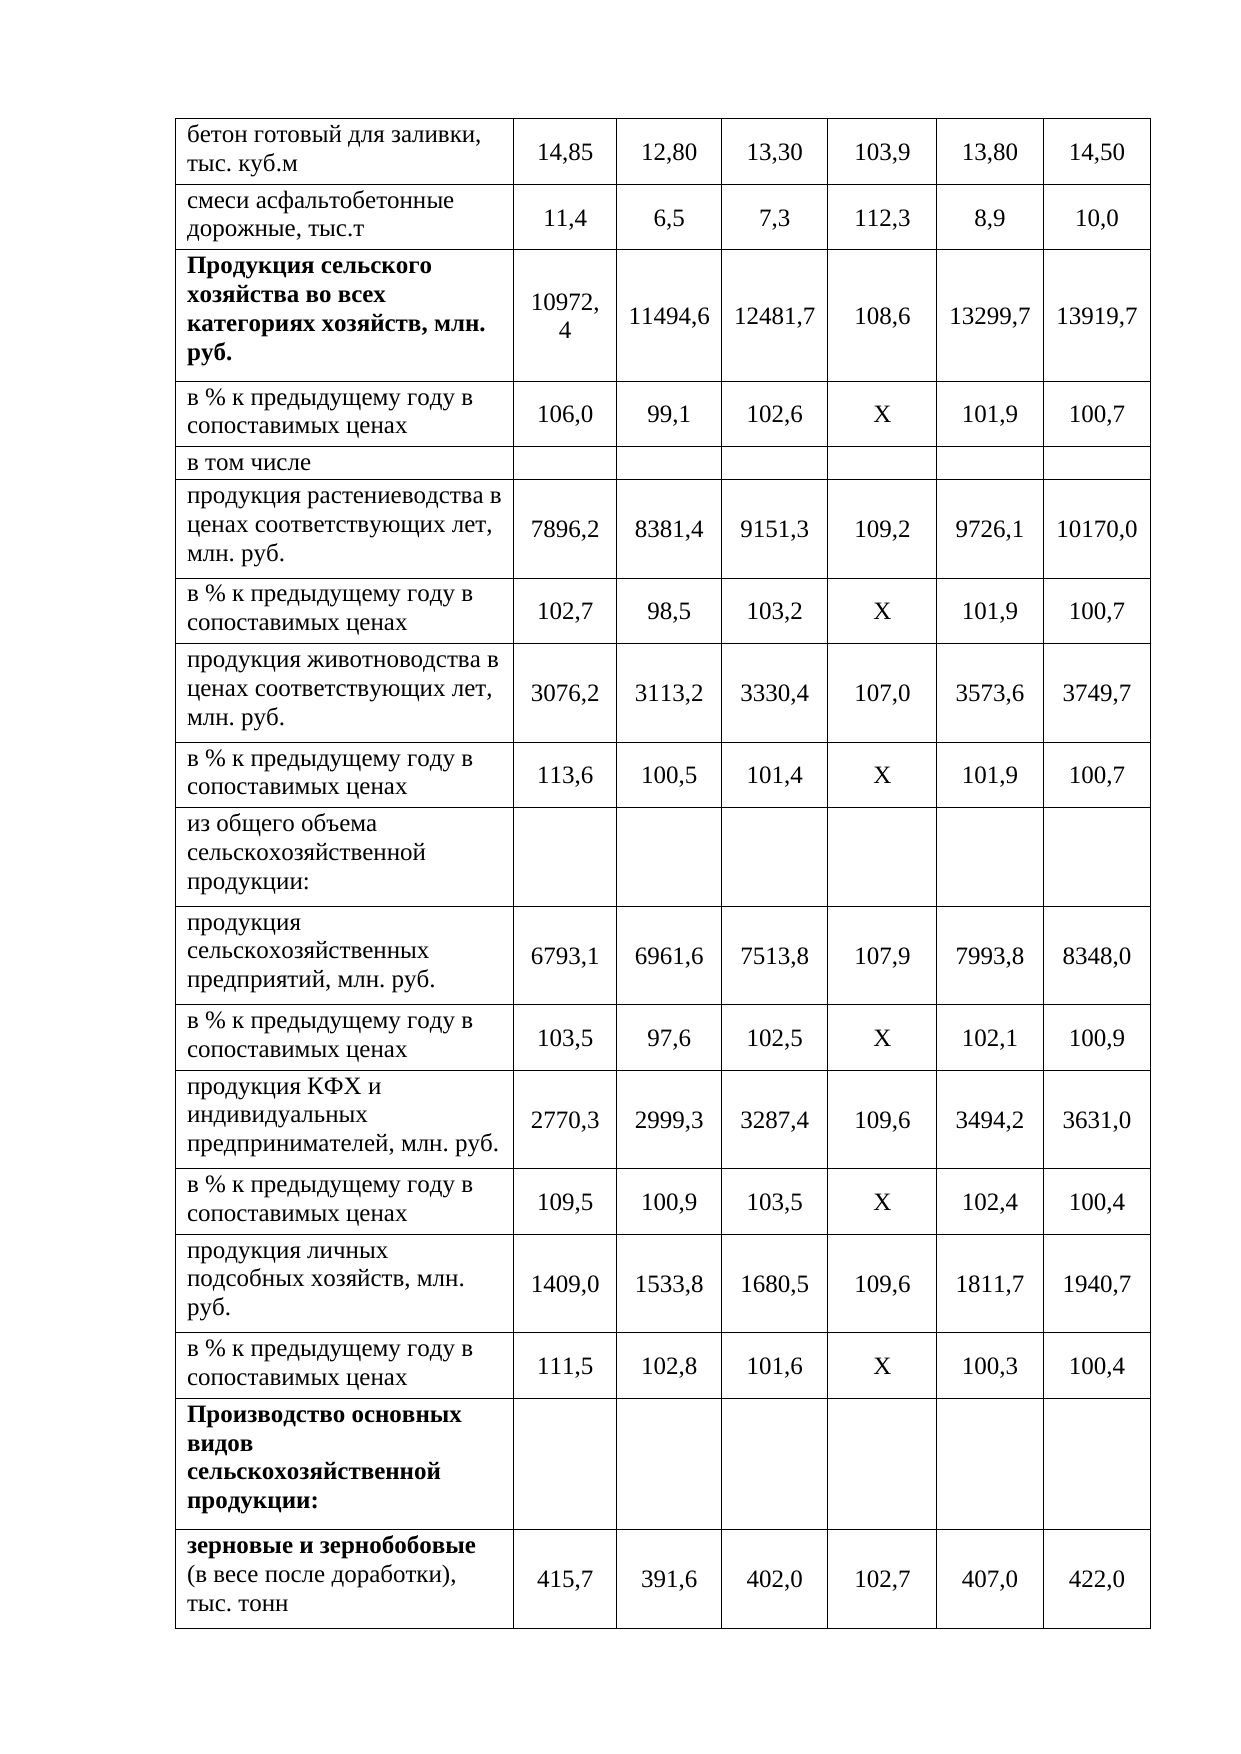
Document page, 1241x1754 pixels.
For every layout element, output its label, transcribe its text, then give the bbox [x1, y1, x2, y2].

table_cell 7513,8 [722, 907, 827, 1004]
table_cell Х [828, 1169, 936, 1234]
table_cell 13,80 [937, 119, 1043, 184]
table_cell Х [828, 382, 936, 446]
table_cell [1044, 447, 1150, 479]
table_cell 109,2 [828, 480, 936, 577]
table_cell 107,0 [828, 644, 936, 742]
table_cell 99,1 [617, 382, 721, 446]
table_cell 100,3 [937, 1333, 1043, 1398]
table_cell [1044, 1399, 1150, 1529]
table_cell [937, 1399, 1043, 1529]
table_cell 7896,2 [514, 480, 616, 577]
table_cell в % к предыдущему году в сопоставимых ценах [176, 579, 513, 643]
table_cell 3631,0 [1044, 1071, 1150, 1168]
table_cell 3287,4 [722, 1071, 827, 1168]
table_cell 100,4 [1044, 1169, 1150, 1234]
table_cell 8,9 [937, 185, 1043, 249]
table_cell продукция растениеводства в ценах соответствующих лет, млн. руб. [176, 480, 513, 577]
table_cell 415,7 [514, 1530, 616, 1627]
table_cell 111,5 [514, 1333, 616, 1398]
table_cell 7993,8 [937, 907, 1043, 1004]
table_cell 13919,7 [1044, 250, 1150, 381]
table_cell [1044, 808, 1150, 906]
table_cell [722, 447, 827, 479]
table_cell 6961,6 [617, 907, 721, 1004]
table_cell 102,7 [514, 579, 616, 643]
table_cell 3330,4 [722, 644, 827, 742]
table_cell 14,50 [1044, 119, 1150, 184]
table_cell продукция сельскохозяйственных предприятий, млн. руб. [176, 907, 513, 1004]
table_cell 6793,1 [514, 907, 616, 1004]
table_cell 106,0 [514, 382, 616, 446]
table_cell 3113,2 [617, 644, 721, 742]
table_cell 112,3 [828, 185, 936, 249]
table_cell в % к предыдущему году в сопоставимых ценах [176, 1333, 513, 1398]
table_cell 100,9 [617, 1169, 721, 1234]
table_cell 100,7 [1044, 743, 1150, 807]
table_cell 100,4 [1044, 1333, 1150, 1398]
table_cell 3749,7 [1044, 644, 1150, 742]
table_cell 12481,7 [722, 250, 827, 381]
table_cell 10,0 [1044, 185, 1150, 249]
table_cell 12,80 [617, 119, 721, 184]
table_cell бетон готовый для заливки, тыс. куб.м [176, 119, 513, 184]
table_cell [937, 447, 1043, 479]
table_cell 102,8 [617, 1333, 721, 1398]
table_cell [514, 808, 616, 906]
table_cell 113,6 [514, 743, 616, 807]
table_cell [617, 1399, 721, 1529]
table_cell 8348,0 [1044, 907, 1150, 1004]
table_cell [828, 447, 936, 479]
table_cell 391,6 [617, 1530, 721, 1627]
table_cell [617, 808, 721, 906]
table_cell смеси асфальтобетонные дорожные, тыс.т [176, 185, 513, 249]
table_cell 10972,4 [514, 250, 616, 381]
table_cell Х [828, 1005, 936, 1070]
table_cell 102,4 [937, 1169, 1043, 1234]
table_cell 97,6 [617, 1005, 721, 1070]
table_cell 102,6 [722, 382, 827, 446]
table_cell 98,5 [617, 579, 721, 643]
table_cell 1811,7 [937, 1235, 1043, 1332]
table_cell 103,5 [514, 1005, 616, 1070]
table_cell 13,30 [722, 119, 827, 184]
table_cell 102,7 [828, 1530, 936, 1627]
table_cell 108,6 [828, 250, 936, 381]
table_cell продукция личных подсобных хозяйств, млн. руб. [176, 1235, 513, 1332]
table_cell 3573,6 [937, 644, 1043, 742]
table_cell 101,9 [937, 743, 1043, 807]
table_cell продукция животноводства в ценах соответствующих лет, млн. руб. [176, 644, 513, 742]
table_cell 101,9 [937, 382, 1043, 446]
table_cell [937, 808, 1043, 906]
table_cell 1533,8 [617, 1235, 721, 1332]
table_cell 2999,3 [617, 1071, 721, 1168]
table_cell 100,9 [1044, 1005, 1150, 1070]
table_cell 101,9 [937, 579, 1043, 643]
table_cell 2770,3 [514, 1071, 616, 1168]
table_cell 101,6 [722, 1333, 827, 1398]
table_cell [828, 1399, 936, 1529]
table_cell 100,7 [1044, 382, 1150, 446]
table_cell [514, 1399, 616, 1529]
table_cell 6,5 [617, 185, 721, 249]
table_cell Продукция сельского хозяйства во всех категориях хозяйств, млн. руб. [176, 250, 513, 381]
table_cell в % к предыдущему году в сопоставимых ценах [176, 1169, 513, 1234]
table_cell 109,6 [828, 1071, 936, 1168]
table_cell 422,0 [1044, 1530, 1150, 1627]
table_cell в % к предыдущему году в сопоставимых ценах [176, 382, 513, 446]
table_cell [722, 808, 827, 906]
table_cell 1680,5 [722, 1235, 827, 1332]
table_cell 107,9 [828, 907, 936, 1004]
table_cell 1409,0 [514, 1235, 616, 1332]
table_cell 103,9 [828, 119, 936, 184]
table_cell 103,5 [722, 1169, 827, 1234]
table_cell зерновые и зернобобовые (в весе после доработки), тыс. тонн [176, 1530, 513, 1627]
table_cell [722, 1399, 827, 1529]
table_cell Х [828, 1333, 936, 1398]
table_cell из общего объема сельскохозяйственной продукции: [176, 808, 513, 906]
table_cell 100,5 [617, 743, 721, 807]
table_cell [617, 447, 721, 479]
table_cell Х [828, 743, 936, 807]
table_cell 11494,6 [617, 250, 721, 381]
table_cell 14,85 [514, 119, 616, 184]
table_cell 100,7 [1044, 579, 1150, 643]
table_cell продукция КФХ и индивидуальных предпринимателей, млн. руб. [176, 1071, 513, 1168]
table_cell 9151,3 [722, 480, 827, 577]
table_cell в том числе [176, 447, 513, 479]
table_cell 8381,4 [617, 480, 721, 577]
table_cell 10170,0 [1044, 480, 1150, 577]
table_cell Х [828, 579, 936, 643]
table_cell 11,4 [514, 185, 616, 249]
table_cell 13299,7 [937, 250, 1043, 381]
table_cell [828, 808, 936, 906]
table_cell 7,3 [722, 185, 827, 249]
table_cell 103,2 [722, 579, 827, 643]
table_cell 402,0 [722, 1530, 827, 1627]
table_cell 102,5 [722, 1005, 827, 1070]
table_cell [514, 447, 616, 479]
table_cell 9726,1 [937, 480, 1043, 577]
table_cell 407,0 [937, 1530, 1043, 1627]
table_cell 3494,2 [937, 1071, 1043, 1168]
table_cell 101,4 [722, 743, 827, 807]
table_cell 109,6 [828, 1235, 936, 1332]
table_cell в % к предыдущему году в сопоставимых ценах [176, 1005, 513, 1070]
table_cell 1940,7 [1044, 1235, 1150, 1332]
table_cell Производство основных видов сельскохозяйственной продукции: [176, 1399, 513, 1529]
table_cell 3076,2 [514, 644, 616, 742]
table_cell 102,1 [937, 1005, 1043, 1070]
table_cell в % к предыдущему году в сопоставимых ценах [176, 743, 513, 807]
table_cell 109,5 [514, 1169, 616, 1234]
